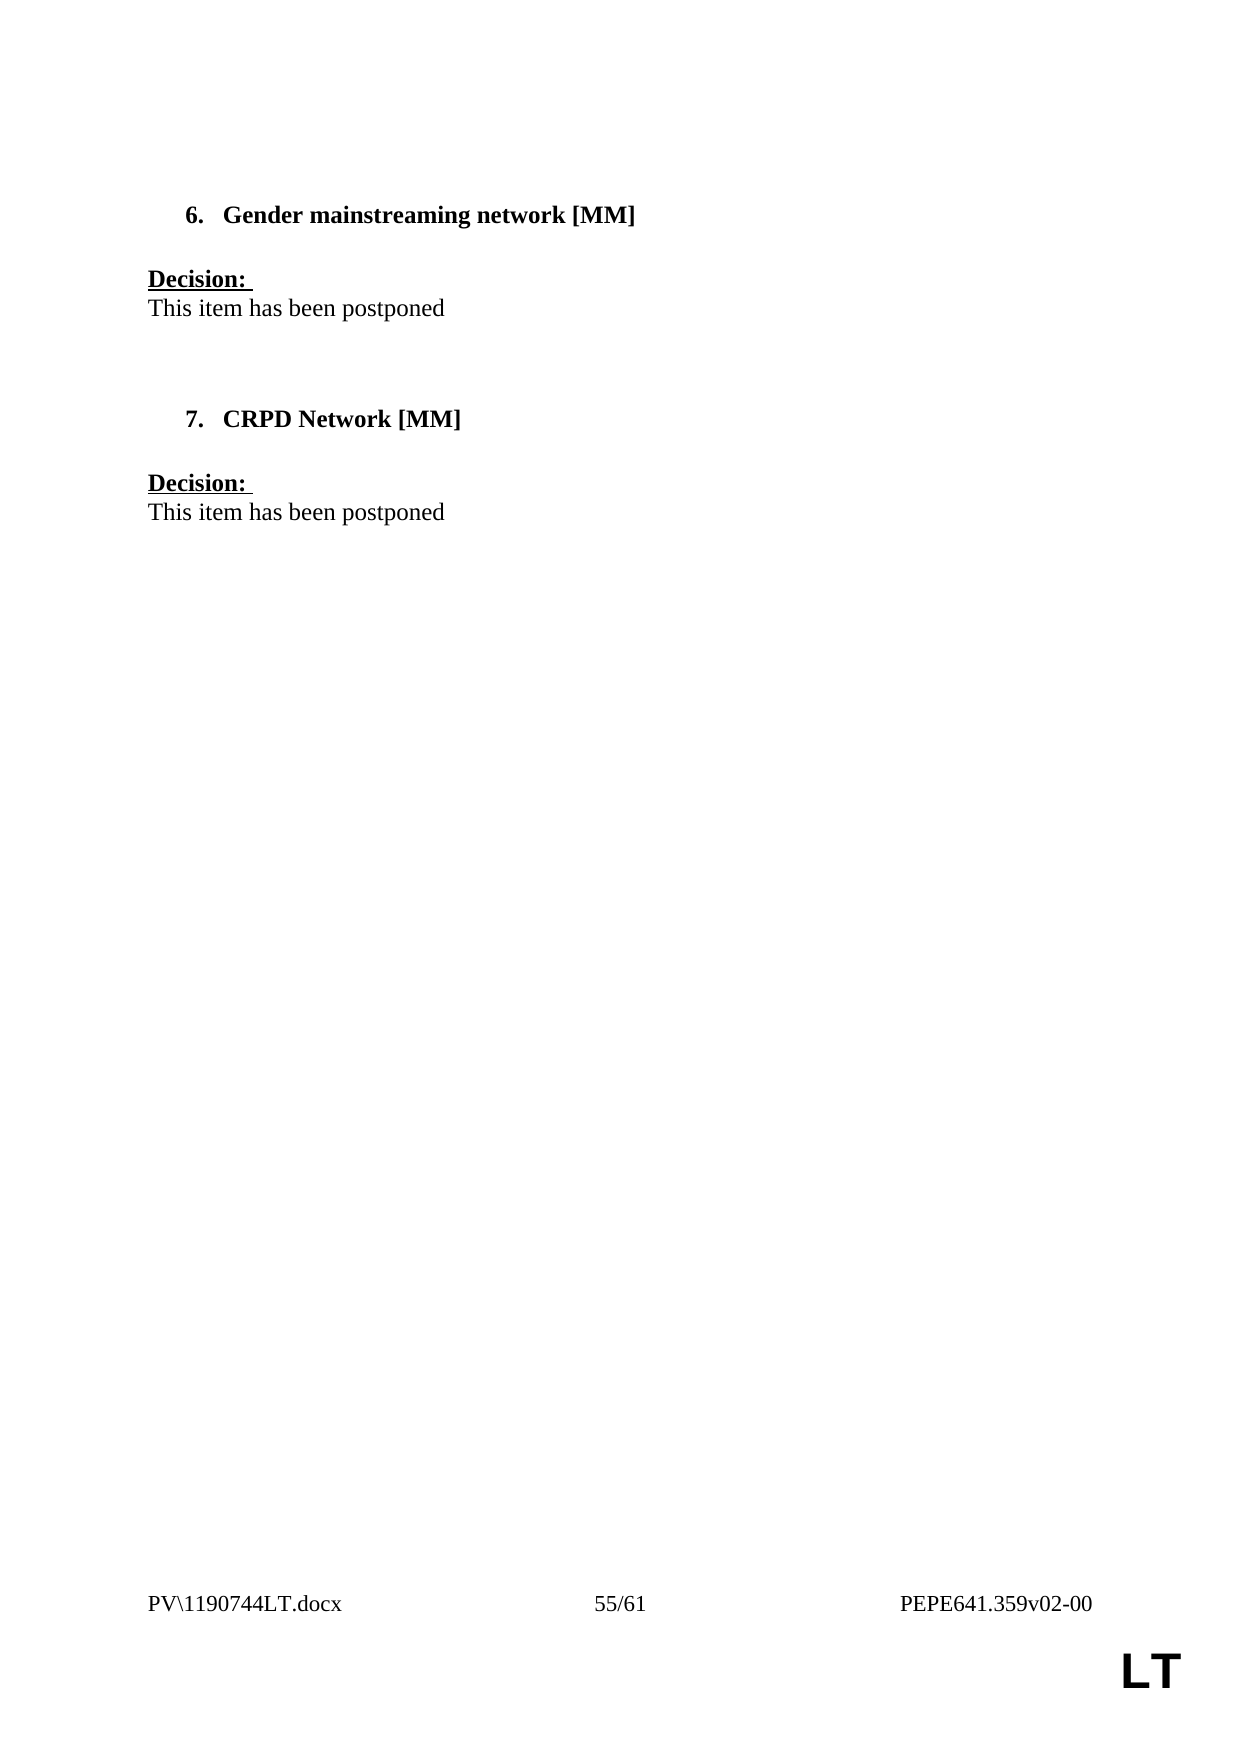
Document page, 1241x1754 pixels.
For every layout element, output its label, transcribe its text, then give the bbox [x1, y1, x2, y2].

subtitle 6. Gender mainstreaming network [MM] [185, 201, 1092, 229]
text Decision: [148, 264, 1092, 293]
text This item has been postponed [148, 293, 1092, 322]
subtitle 7. CRPD Network [MM] [185, 404, 1092, 433]
text This item has been postponed [148, 497, 1092, 526]
text Decision: [148, 468, 1092, 497]
